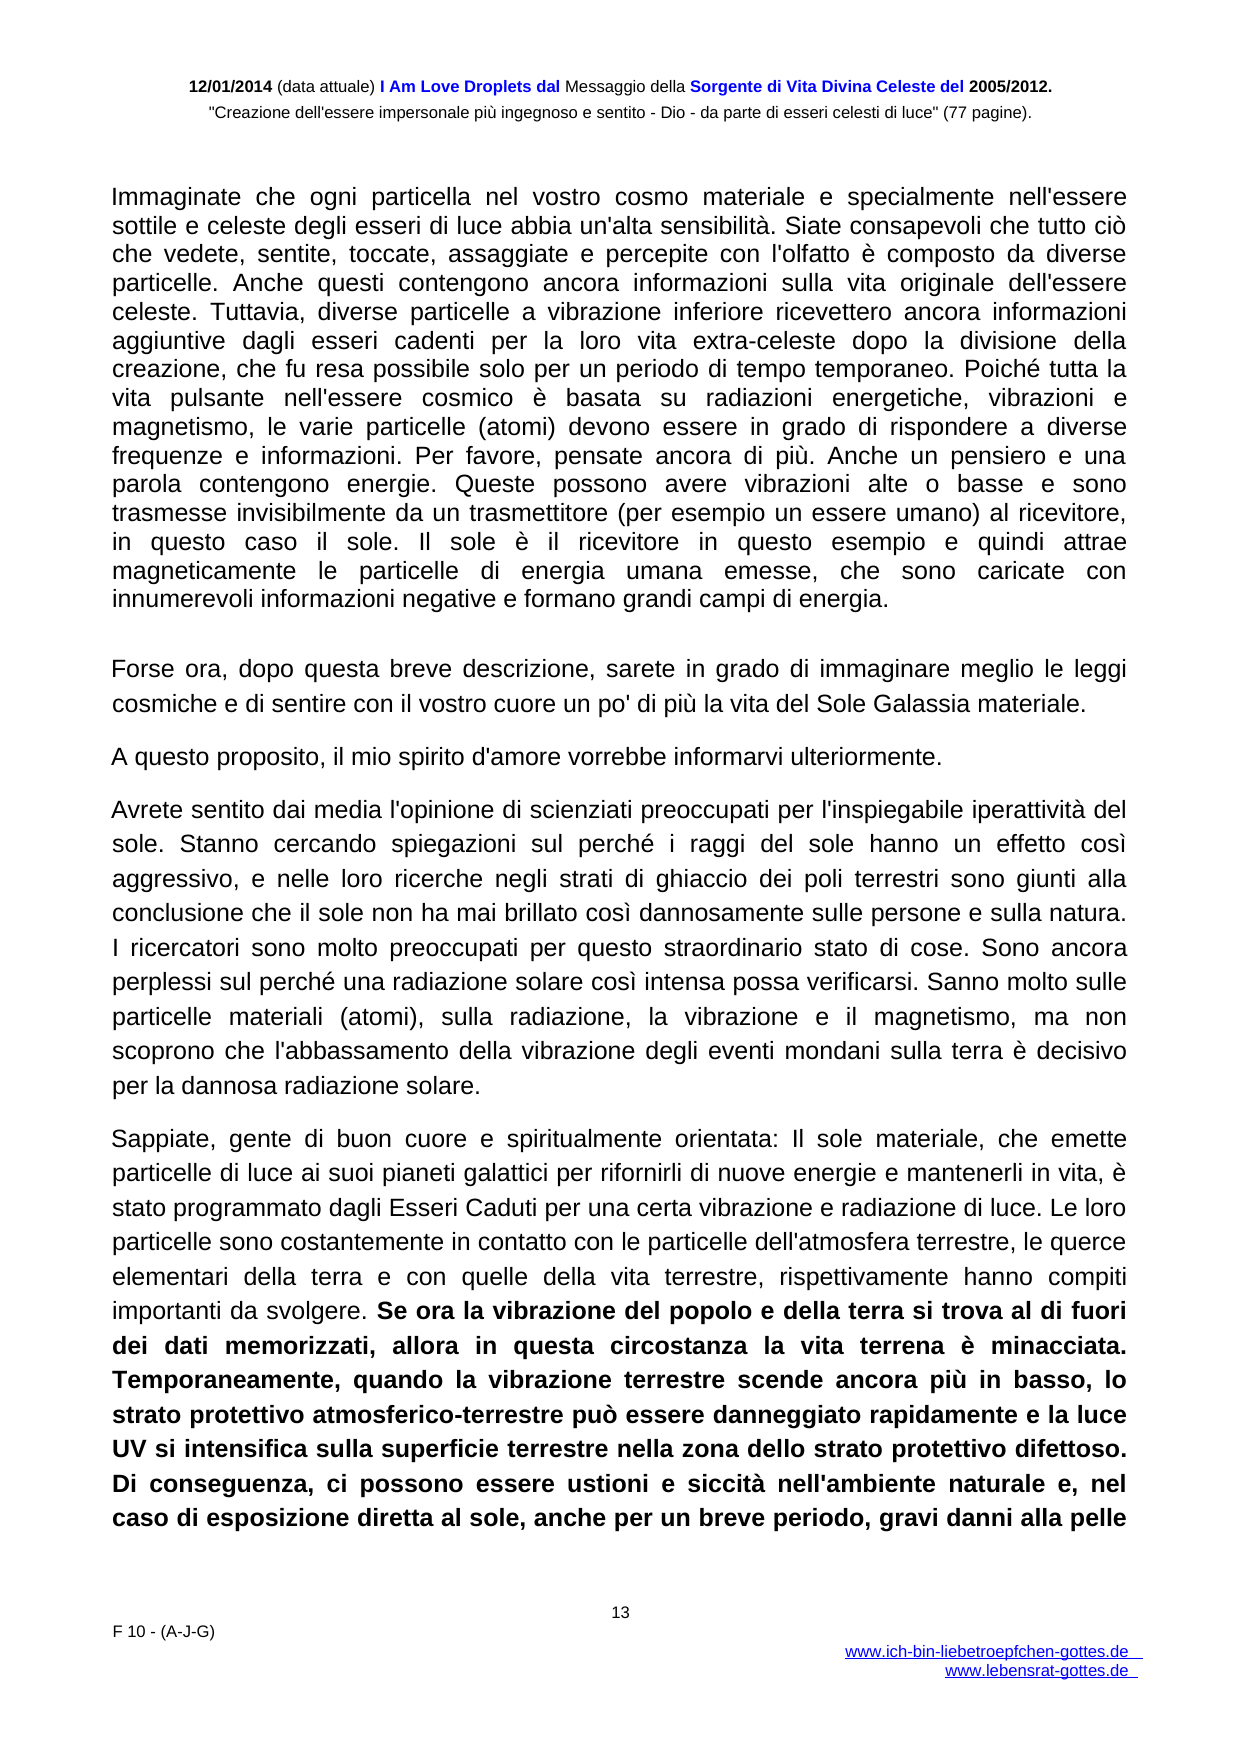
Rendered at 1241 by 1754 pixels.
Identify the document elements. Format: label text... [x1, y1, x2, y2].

text Avrete sentito dai media l'opinione di scienziati preoccupati per l'inspiegabile iperattività del sole. Stanno cercando spiegazioni sul perché i raggi del sole hanno un effetto così aggressivo, e nelle loro ricerche negli strati di ghiaccio dei poli terrestri sono giunti alla conclusione che il sole non ha mai brillato così dannosamente sulle persone e sulla natura. I ricercatori sono molto preoccupati per questo straordinario stato di cose. Sono ancora perplessi sul perché una radiazione solare così intensa possa verificarsi. Sanno molto sulle particelle materiali (atomi), sulla radiazione, la vibrazione e il magnetismo, ma non scoprono che l'abbassamento della vibrazione degli eventi mondani sulla terra è decisivo per la dannosa radiazione solare. [111, 795, 1128, 1099]
text Immaginate che ogni particella nel vostro cosmo materiale e specialmente nell'essere sottile e celeste degli esseri di luce abbia un'alta sensibilità. Siate consapevoli che tutto ciò che vedete, sentite, toccate, assaggiate e percepite con l'olfatto è composto da diverse particelle. Anche questi contengono ancora informazioni sulla vita originale dell'essere celeste. Tuttavia, diverse particelle a vibrazione inferiore ricevettero ancora informazioni aggiuntive dagli esseri cadenti per la loro vita extra-celeste dopo la divisione della creazione, che fu resa possibile solo per un periodo di tempo temporaneo. Poiché tutta la vita pulsante nell'essere cosmico è basata su radiazioni energetiche, vibrazioni e magnetismo, le varie particelle (atomi) devono essere in grado di rispondere a diverse frequenze e informazioni. Per favore, pensate ancora di più. Anche un pensiero e una parola contengono energie. Queste possono avere vibrazioni alte o basse e sono trasmesse invisibilmente da un trasmettitore (per esempio un essere umano) al ricevitore, in questo caso il sole. Il sole è il ricevitore in questo esempio e quindi attrae magneticamente le particelle di energia umana emesse, che sono caricate con innumerevoli informazioni negative e formano grandi campi di energia. [111, 182, 1128, 613]
text A questo proposito, il mio spirito d'amore vorrebbe informarvi ulteriormente. [111, 742, 1128, 771]
text Forse ora, dopo questa breve descrizione, sarete in grado di immaginare meglio le leggi cosmiche e di sentire con il vostro cuore un po' di più la vita del Sole Galassia materiale. [111, 654, 1128, 717]
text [111, 1124, 1128, 1532]
